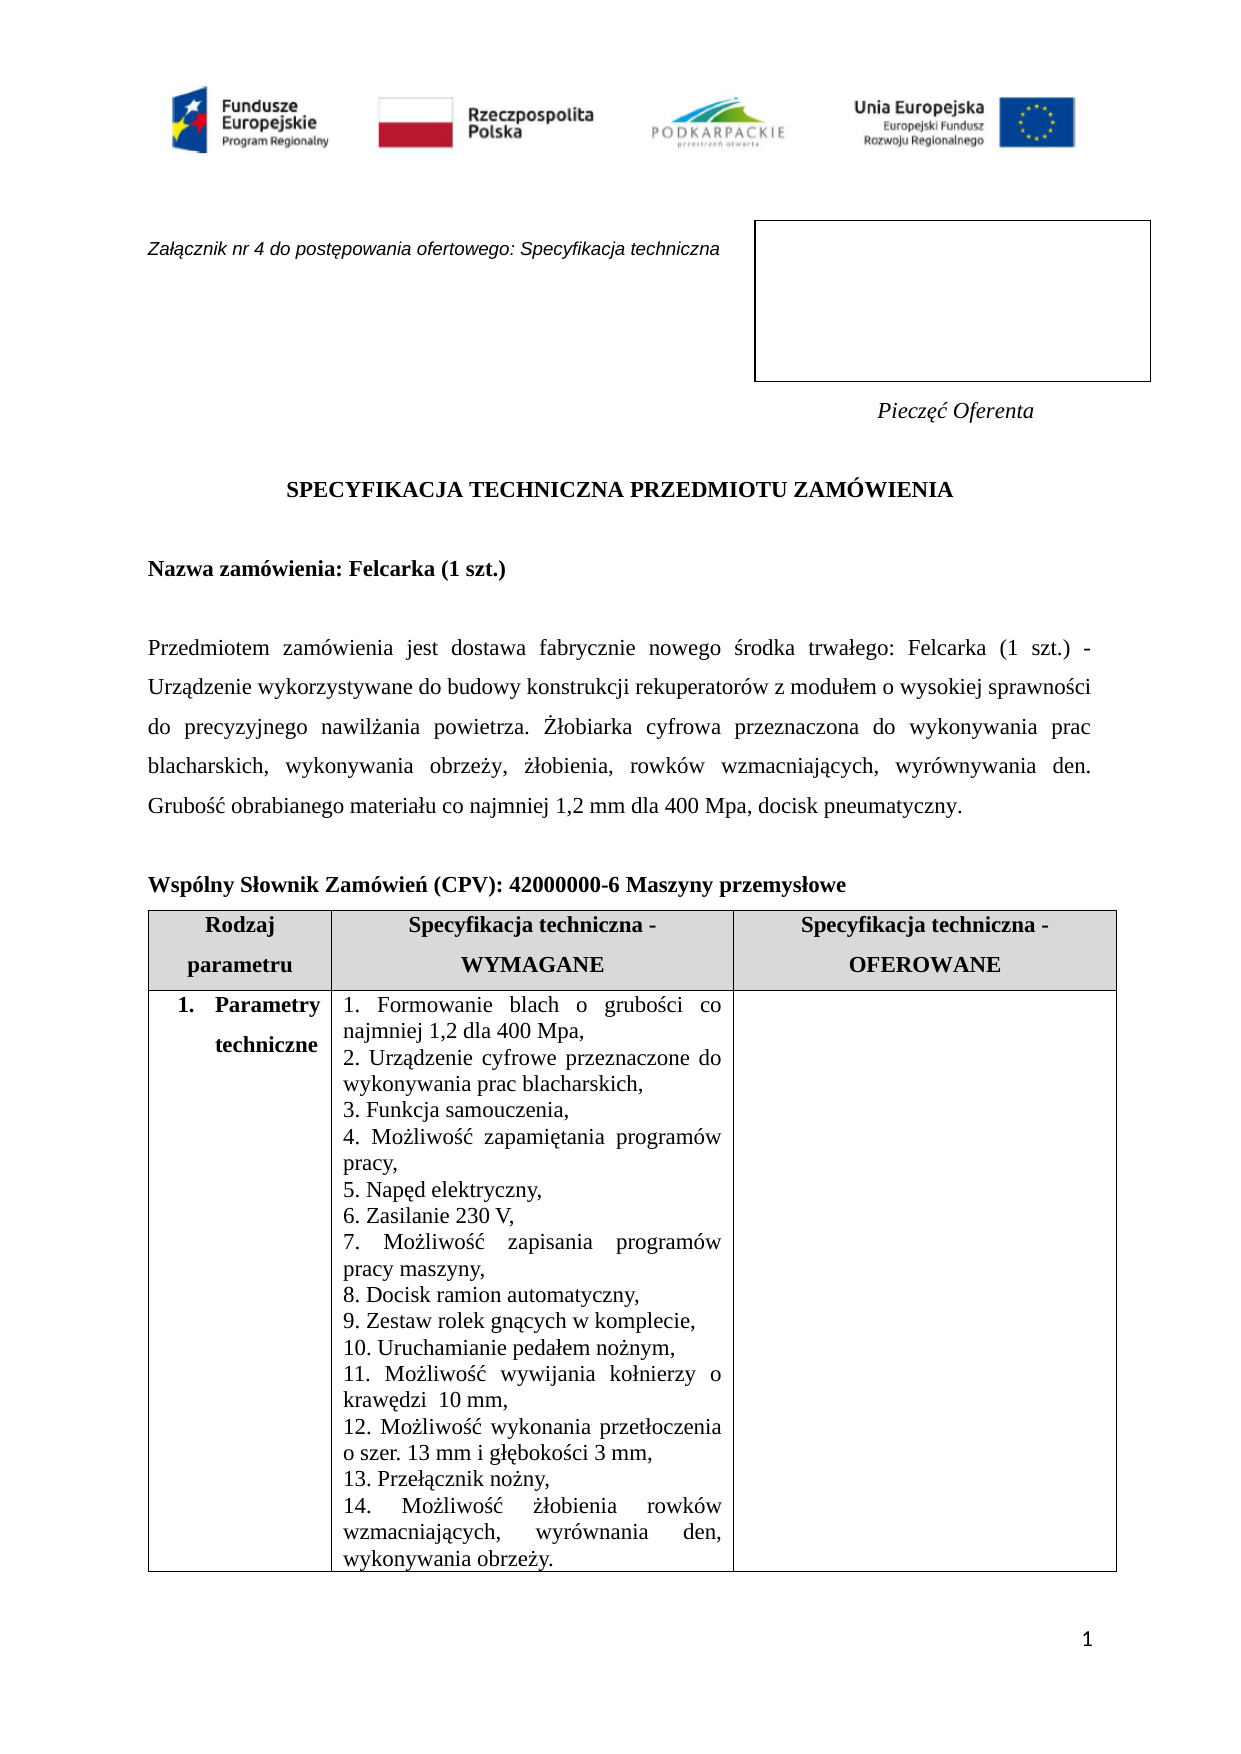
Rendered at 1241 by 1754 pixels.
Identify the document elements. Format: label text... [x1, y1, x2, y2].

text Pieczęć Oferenta [148, 397, 1093, 423]
picture [147, 73, 1092, 171]
table_header Rodzaj parametru [149, 911, 331, 990]
table_cell 1. Formowanie blach o grubości co najmniej 1,2 dla 400 Mpa, 2. Urządzenie cyfrowe przeznaczone do wykonywania prac blacharskich, 3. Funkcja samouczenia, 4. Możliwość zapamiętania programów pracy, 5. Napęd elektryczny, 6. Zasilanie 230 V, 7. Możliwość zapisania programów pracy maszyny, 8. Docisk ramion automatyczny, 9. Zestaw rolek gnących w komplecie, 10. Uruchamianie pedałem nożnym, 11. Możliwość wywijania kołnierzy o krawędzi 10 mm, 12. Możliwość wykonania przetłoczenia o szer. 13 mm i głębokości 3 mm, 13. Przełącznik nożny, 14. Możliwość żłobienia rowków wzmacniających, wyrównania den, wykonywania obrzeży. [332, 991, 733, 1571]
text Nazwa zamówienia: Felcarka (1 szt.) [148, 555, 1093, 581]
text SPECYFIKACJA TECHNICZNA PRZEDMIOTU ZAMÓWIENIA [148, 476, 1093, 502]
text Wspólny Słownik Zamówień (CPV): 42000000-6 Maszyny przemysłowe [148, 871, 1093, 897]
table_cell Parametry techniczne [149, 991, 331, 1571]
table_header Specyfikacja techniczna - WYMAGANE [332, 911, 733, 990]
table_cell [734, 991, 1116, 1571]
text Załącznik nr 4 do postępowania ofertowego: Specyfikacja techniczna [148, 238, 754, 260]
text Przedmiotem zamówienia jest dostawa fabrycznie nowego środka trwałego: Felcarka (1 szt.) - Urządzenie wykorzystywane do budowy konstrukcji rekuperatorów z modułem o wysokiej sprawności do precyzyjnego nawilżania powietrza. Żłobiarka cyfrowa przeznaczona do wykonywania prac blacharskich, wykonywania obrzeży, żłobienia, rowków wzmacniających, wyrównywania den. Grubość obrabianego materiału co najmniej 1,2 mm dla 400 Mpa, docisk pneumatyczny. [148, 634, 1093, 818]
table_header Specyfikacja techniczna - OFEROWANE [734, 911, 1116, 990]
